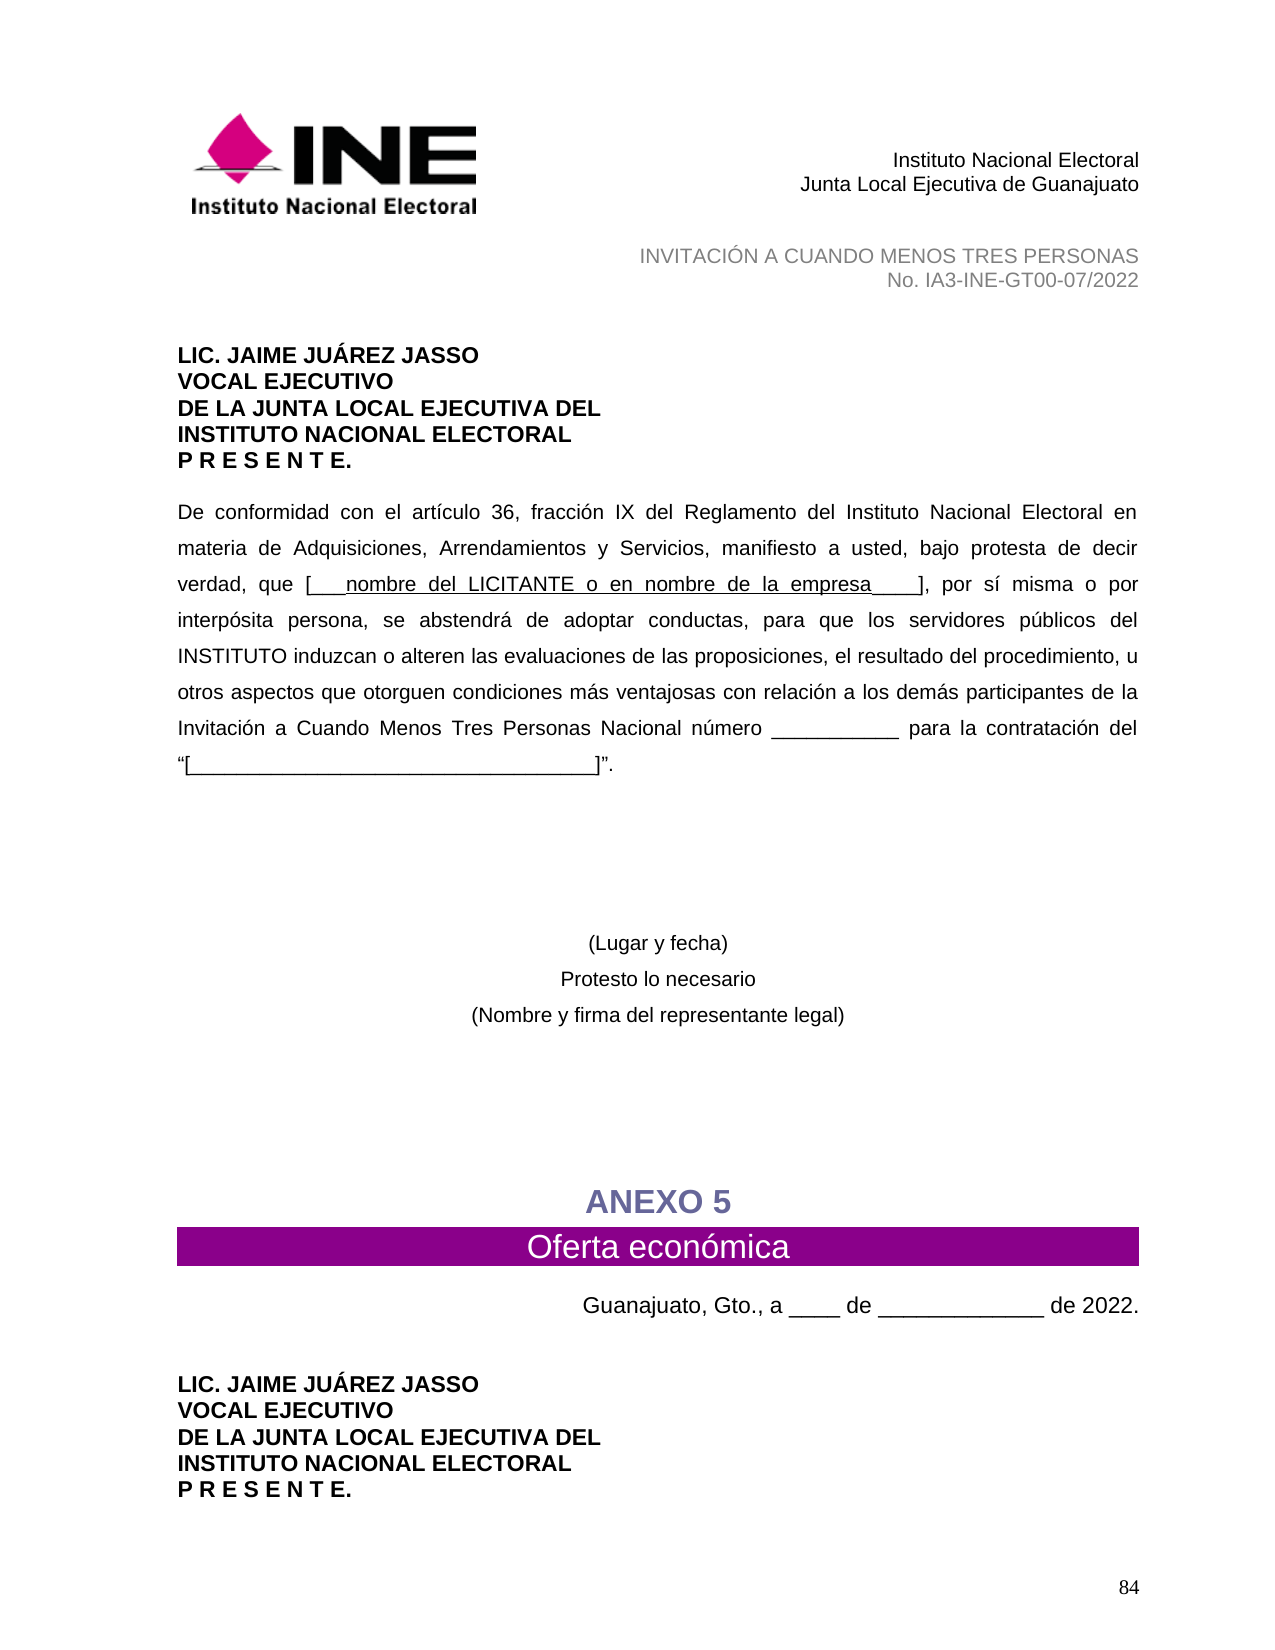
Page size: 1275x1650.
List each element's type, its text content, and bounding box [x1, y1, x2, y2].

text LIC. JAIME JUÁREZ JASSO [177, 1371, 1139, 1397]
subtitle ANEXO 5 [177, 1182, 1139, 1221]
text P R E S E N T E. [177, 1476, 1139, 1503]
text DE LA JUNTA LOCAL EJECUTIVA DEL [177, 1424, 1139, 1450]
text VOCAL EJECUTIVO [177, 1397, 1139, 1424]
text Protesto lo necesario [177, 967, 1139, 991]
text DE LA JUNTA LOCAL EJECUTIVA DEL [177, 394, 1110, 421]
text VOCAL EJECUTIVO [177, 368, 1139, 394]
picture [192, 113, 476, 214]
text LIC. JAIME JUÁREZ JASSO [177, 342, 1139, 368]
text (Lugar y fecha) [177, 931, 1139, 955]
text Guanajuato, Gto., a ____ de _____________ de 2022. [177, 1292, 1139, 1318]
text INSTITUTO NACIONAL ELECTORAL [177, 1450, 1139, 1476]
text P R E S E N T E. [177, 447, 1110, 473]
text (Nombre y firma del representante legal) [177, 1003, 1139, 1027]
text Oferta económica [177, 1227, 1139, 1266]
text De conformidad con el artículo 36, fracción IX del Reglamento del Instituto Nacional Electoral en materia de Adquisiciones, Arrendamientos y Servicios, manifiesto a usted, bajo protesta de decir verdad, que [___nombre del LICITANTE o en nombre de la empresa____], por sí misma o por interpósita persona, se abstendrá de adoptar conductas, para que los servidores públicos del INSTITUTO induzcan o alteren las evaluaciones de las proposiciones, el resultado del procedimiento, u otros aspectos que otorguen condiciones más ventajosas con relación a los demás participantes de la Invitación a Cuando Menos Tres Personas Nacional número ___________ para la contratación del “[___________________________________]”. [177, 500, 1139, 775]
text INSTITUTO NACIONAL ELECTORAL [177, 421, 1110, 447]
